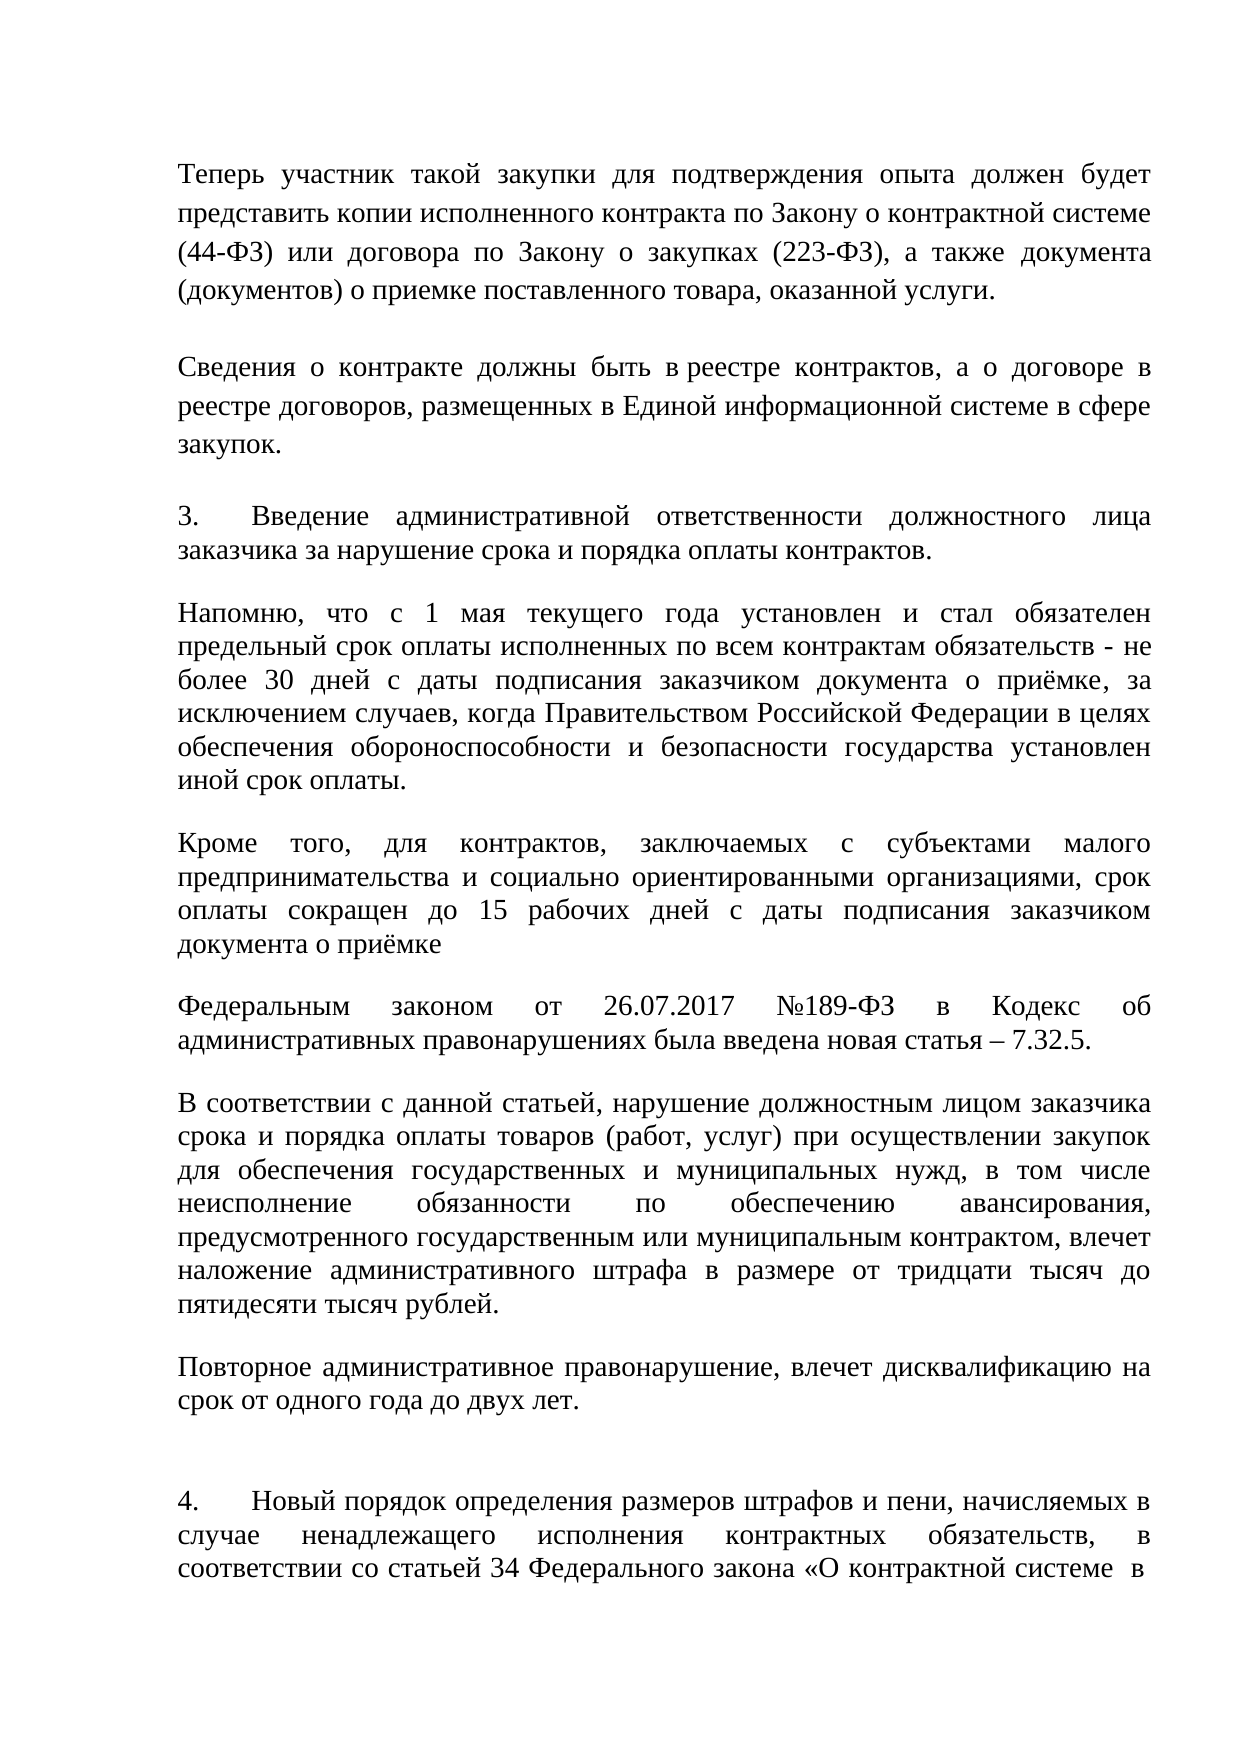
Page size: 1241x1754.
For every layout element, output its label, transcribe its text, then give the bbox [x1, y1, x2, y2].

text Напомню, что с 1 мая текущего года установлен и стал обязателен предельный срок оплаты исполненных по всем контрактам обязательств - не более 30 дней с даты подписания заказчиком документа о приёмке, за исключением случаев, когда Правительством Российской Федерации в целях обеспечения обороноспособности и безопасности государства установлен иной срок оплаты. [177, 595, 1152, 796]
text Кроме того, для контрактов, заключаемых с субъектами малого предпринимательства и социально ориентированными организациями, срок оплаты сокращен до 15 рабочих дней с даты подписания заказчиком документа о приёмке [177, 825, 1152, 959]
text Сведения о контракте должны быть в реестре контрактов, а о договоре в реестре договоров, размещенных в Единой информационной системе в сфере закупок. [177, 349, 1152, 460]
text Федеральным законом от 26.07.2017 №189-ФЗ в Кодекс об административных правонарушениях была введена новая статья – 7.32.5. [177, 988, 1152, 1056]
text Повторное административное правонарушение, влечет дисквалификацию на срок от одного года до двух лет. [177, 1349, 1152, 1416]
list Введение административной ответственности должностного лица заказчика за нарушение срока и порядка оплаты контрактов. [177, 498, 1152, 566]
text Теперь участник такой закупки для подтверждения опыта должен будет представить копии исполненного контракта по Закону о контрактной системе (44-ФЗ) или договора по Закону о закупках (223-ФЗ), а также документа (документов) о приемке поставленного товара, оказанной услуги. [177, 157, 1152, 306]
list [177, 1483, 1152, 1584]
text В соответствии с данной статьей, нарушение должностным лицом заказчика срока и порядка оплаты товаров (работ, услуг) при осуществлении закупок для обеспечения государственных и муниципальных нужд, в том числе неисполнение обязанности по обеспечению авансирования, предусмотренного государственным или муниципальным контрактом, влечет наложение административного штрафа в размере от тридцати тысяч до пятидесяти тысяч рублей. [177, 1085, 1152, 1319]
